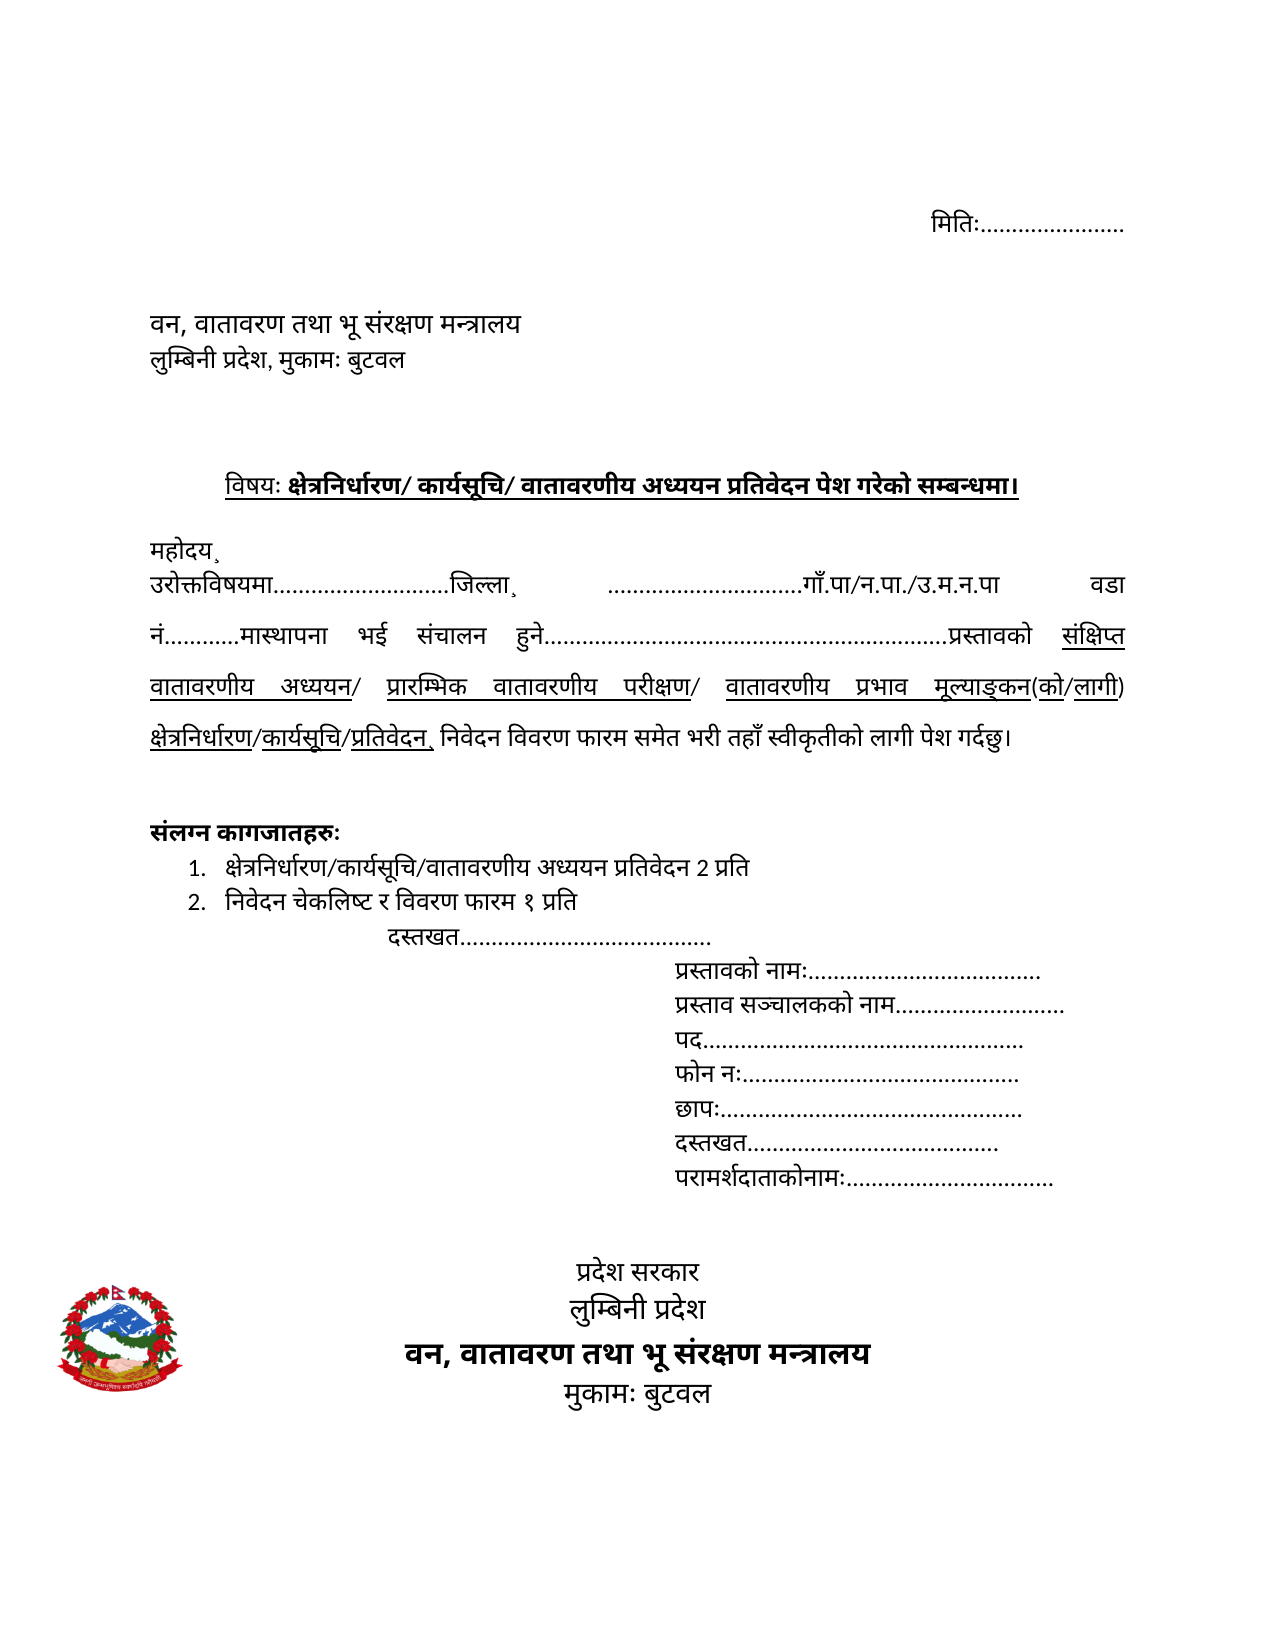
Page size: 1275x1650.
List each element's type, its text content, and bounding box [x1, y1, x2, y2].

text परामर्शदाताकोनामः................................. [600, 1162, 1125, 1197]
list क्षेत्रनिर्धारण/कार्यसूचि/वातावरणीय अध्ययन प्रतिवेदन 2 प्रति [187, 852, 1125, 886]
text छापः................................................ [600, 1093, 1125, 1128]
list निवेदन चेकलिष्ट र विवरण फारम १ प्रति [187, 886, 1125, 921]
text फोन नः............................................ [675, 1059, 1125, 1093]
text दस्तखत........................................ [600, 1128, 1125, 1162]
text मुकामः बुटवल [150, 1377, 1125, 1415]
picture [54, 1283, 150, 1393]
text दस्तखत........................................ [150, 921, 1125, 955]
text मितिः....................... [150, 208, 1125, 243]
text विषयः क्षेत्रनिर्धारण/ कार्यसूचि/ वातावरणीय अध्ययन प्रतिवेदन पेश गरेको सम्बन्धमा। [150, 470, 1125, 504]
text महोदय¸ [150, 535, 1125, 569]
text लुम्बिनी प्रदेश, मुकामः बुटवल [150, 344, 1125, 378]
text प्रस्ताव सञ्चालकको नाम........................... [600, 990, 1125, 1024]
text लुम्बिनी प्रदेश [150, 1293, 1125, 1331]
text वन, वातावरण तथा भू संरक्षण मन्त्रालय [150, 1331, 1125, 1377]
text पद................................................... [675, 1024, 1125, 1059]
text उरोक्तविषयमा............................जिल्ला¸ ...............................गाँ.पा/न.पा./उ.म.न.पा वडा नं............मास्थापना भई संचालन हुने................................................................प्रस्तावको संक्षिप्त वातावरणीय अध्ययन/ प्रारम्भिक वातावरणीय परीक्षण/ वातावरणीय प्रभाव मूल्याङ्कन(को/लागी) क्षेत्रनिर्धारण/कार्यसूचि/प्रतिवेदन¸ निवेदन विवरण फारम समेत भरी तहाँ स्वीकृतीको लागी पेश गर्दछु। [150, 569, 1125, 756]
text संलग्न कागजातहरुः [150, 819, 1125, 852]
text वन, वातावरण तथा भू संरक्षण मन्त्रालय [150, 304, 1125, 344]
text प्रस्तावको नामः..................................... [600, 955, 1125, 990]
text प्रदेश सरकार [150, 1258, 1125, 1293]
